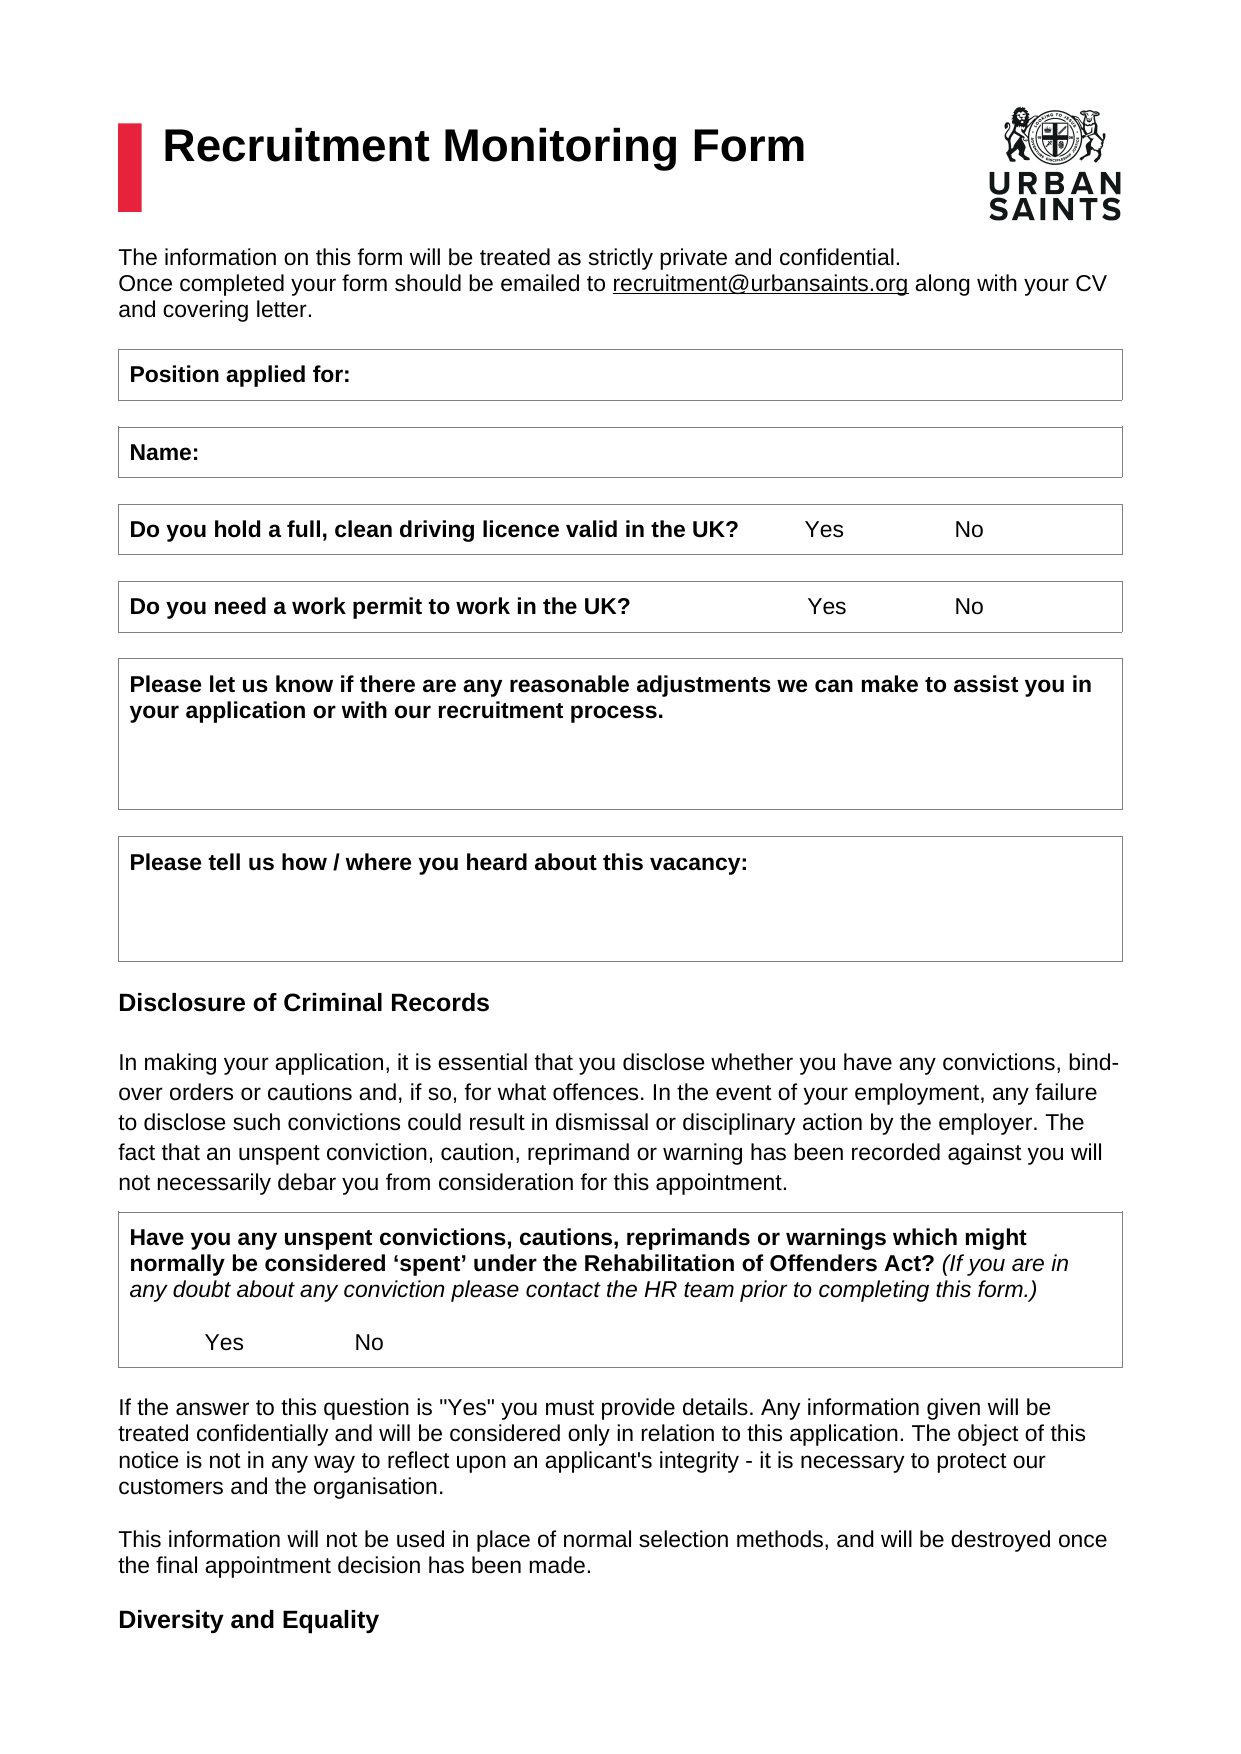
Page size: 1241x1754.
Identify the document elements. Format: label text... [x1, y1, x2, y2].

text Once completed your form should be emailed to recruitment@urbansaints.org along with your CV and covering letter. [118, 270, 1122, 323]
table_header Name: [119, 428, 1122, 477]
text This information will not be used in place of normal selection methods, and will be destroyed once the final appointment decision has been made. [118, 1526, 1122, 1578]
table_header Do you hold a full, clean driving licence valid in the UK? Yes No [119, 505, 1122, 554]
text Disclosure of Criminal Records [118, 988, 1122, 1017]
text Diversity and Equality [118, 1605, 1122, 1634]
picture [988, 105, 1122, 222]
text In making your application, it is essential that you disclose whether you have any convictions, bind-over orders or cautions and, if so, for what offences. In the event of your employment, any failure to disclose such convictions could result in dismissal or disciplinary action by the employer. The fact that an unspent conviction, caution, reprimand or warning has been recorded against you will not necessarily debar you from consideration for this appointment. [118, 1046, 1122, 1196]
subtitle Recruitment Monitoring Form [162, 118, 988, 219]
text If the answer to this question is "Yes" you must provide details. Any information given will be treated confidentially and will be considered only in relation to this application. The object of this notice is not in any way to reflect upon an applicant's integrity - it is necessary to protect our customers and the organisation. [118, 1394, 1122, 1499]
table_header Please let us know if there are any reasonable adjustments we can make to assist you in your application or with our recruitment process. [119, 659, 1122, 809]
text The information on this form will be treated as strictly private and confidential. [118, 244, 1122, 270]
table_header Have you any unspent convictions, cautions, reprimands or warnings which might normally be considered ‘spent’ under the Rehabilitation of Offenders Act? (If you are in any doubt about any conviction please contact the HR team prior to completing this form.) Yes No [119, 1213, 1122, 1367]
table_header Do you need a work permit to work in the UK? Yes No [119, 582, 1122, 631]
table_header Position applied for: [119, 350, 1122, 399]
table_header Please tell us how / where you heard about this vacancy: [119, 837, 1122, 961]
